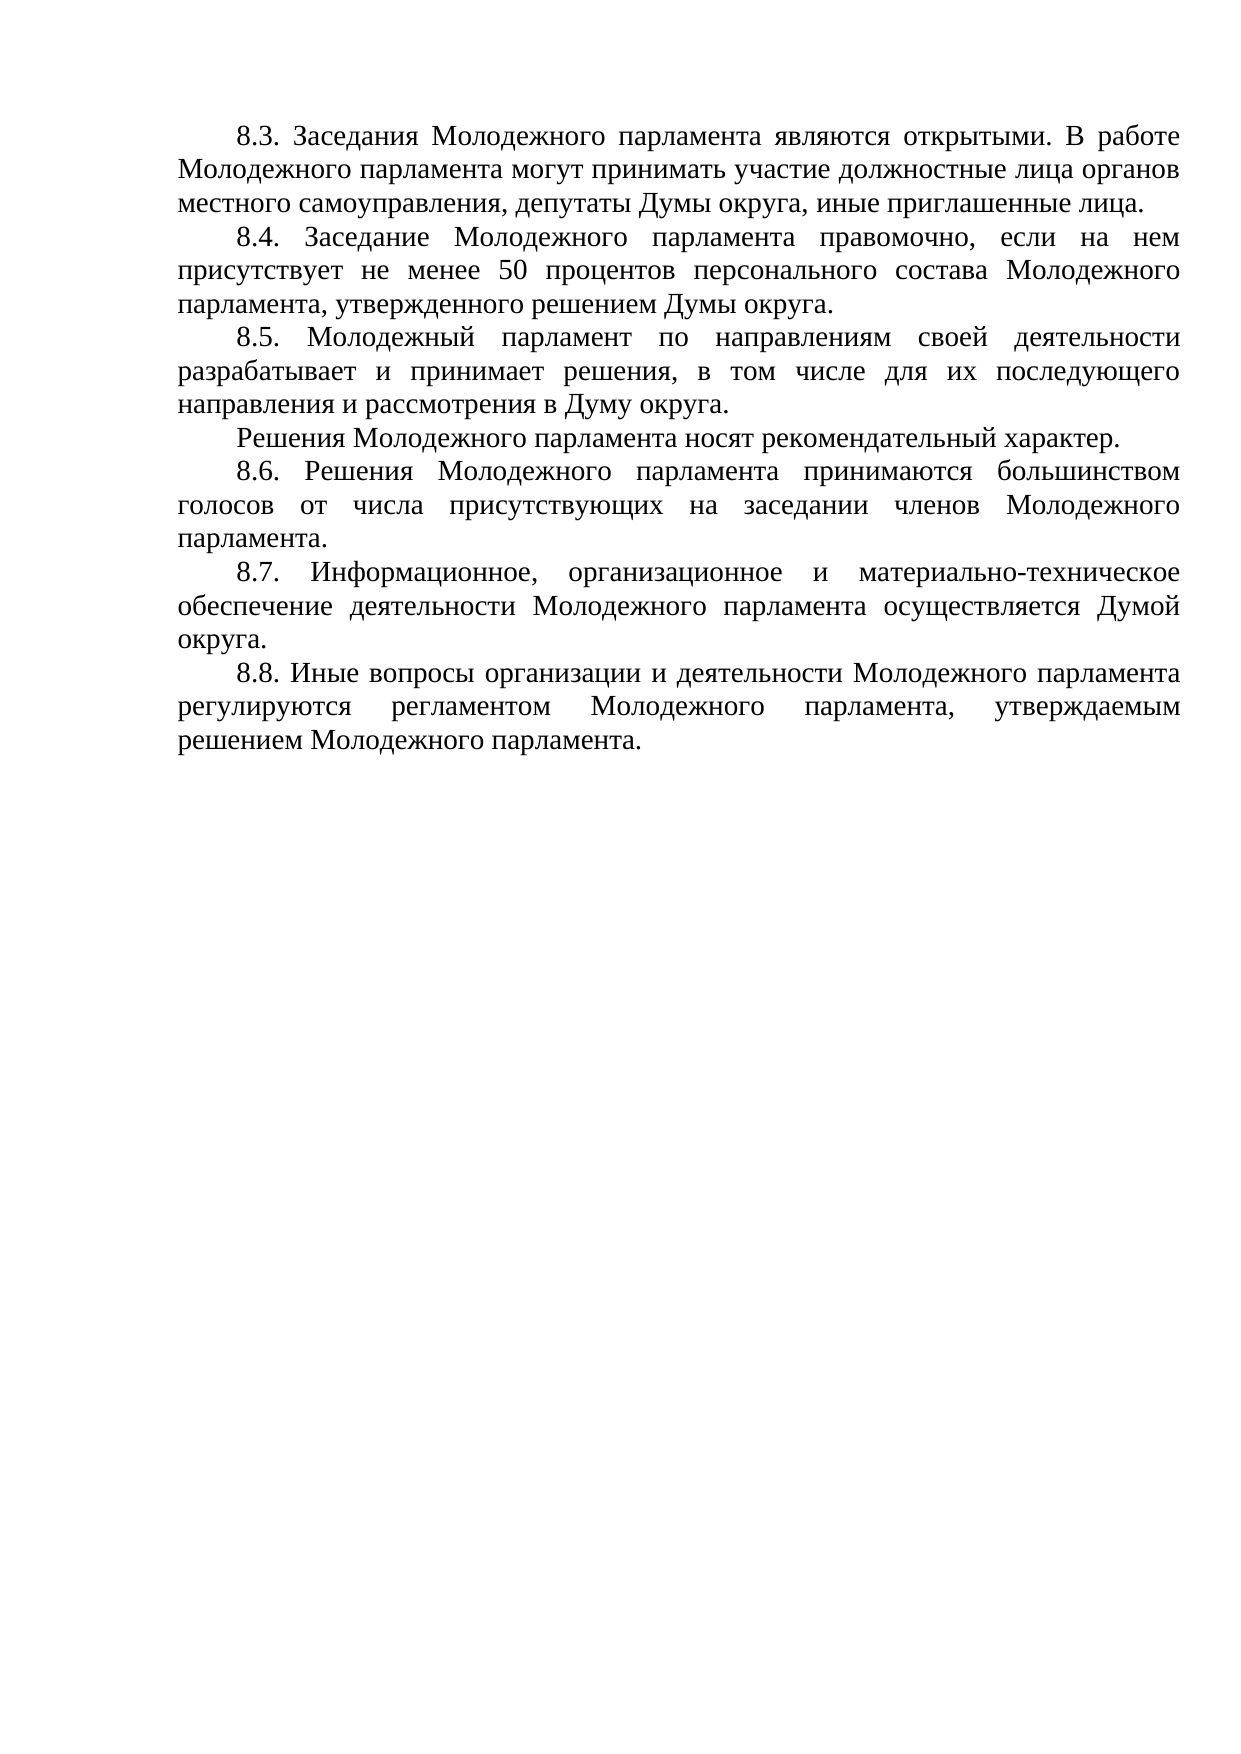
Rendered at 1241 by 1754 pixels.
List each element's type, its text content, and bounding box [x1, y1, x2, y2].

text 8.4. Заседание Молодежного парламента правомочно, если на нем присутствует не менее 50 процентов персонального состава Молодежного парламента, утвержденного решением Думы округа. [177, 219, 1181, 319]
text Решения Молодежного парламента носят рекомендательный характер. [177, 420, 1181, 453]
text 8.8. Иные вопросы организации и деятельности Молодежного парламента регулируются регламентом Молодежного парламента, утверждаемым решением Молодежного парламента. [177, 655, 1181, 755]
text 8.7. Информационное, организационное и материально-техническое обеспечение деятельности Молодежного парламента осуществляется Думой округа. [177, 554, 1181, 655]
text 8.3. Заседания Молодежного парламента являются открытыми. В работе Молодежного парламента могут принимать участие должностные лица органов местного самоуправления, депутаты Думы округа, иные приглашенные лица. [177, 118, 1181, 219]
text 8.6. Решения Молодежного парламента принимаются большинством голосов от числа присутствующих на заседании членов Молодежного парламента. [177, 453, 1181, 554]
text 8.5. Молодежный парламент по направлениям своей деятельности разрабатывает и принимает решения, в том числе для их последующего направления и рассмотрения в Думу округа. [177, 319, 1181, 420]
